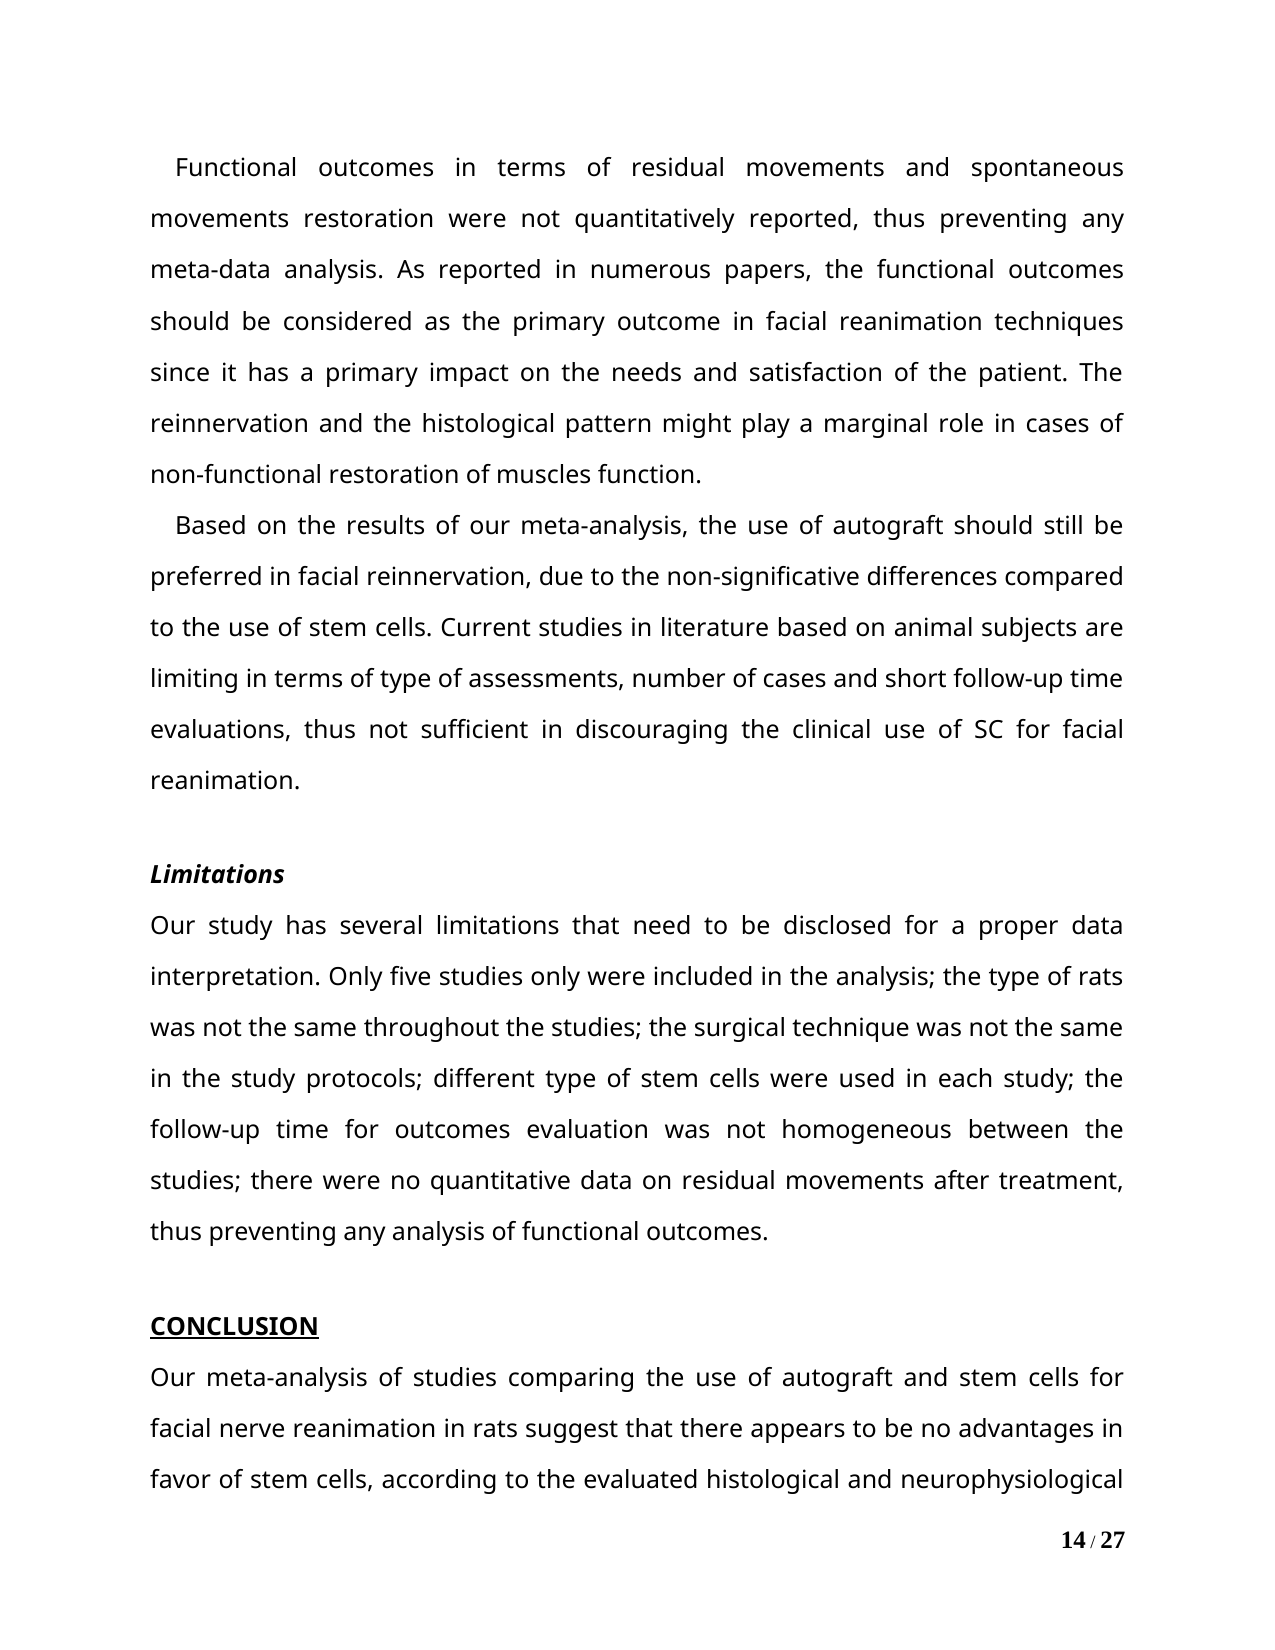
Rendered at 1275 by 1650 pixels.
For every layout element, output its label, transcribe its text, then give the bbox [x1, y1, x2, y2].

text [150, 1359, 1125, 1495]
text CONCLUSION [150, 1308, 1125, 1342]
text Limitations [150, 857, 1125, 891]
text Based on the results of our meta-analysis, the use of autograft should still be preferred in facial reinnervation, due to the non-significative differences compared to the use of stem cells. Current studies in literature based on animal subjects are limiting in terms of type of assessments, number of cases and short follow-up time evaluations, thus not sufficient in discouraging the clinical use of SC for facial reanimation. [150, 507, 1125, 797]
text Our study has several limitations that need to be disclosed for a proper data interpretation. Only five studies only were included in the analysis; the type of rats was not the same throughout the studies; the surgical technique was not the same in the study protocols; different type of stem cells were used in each study; the follow-up time for outcomes evaluation was not homogeneous between the studies; there were no quantitative data on residual movements after treatment, thus preventing any analysis of functional outcomes. [150, 908, 1125, 1248]
text Functional outcomes in terms of residual movements and spontaneous movements restoration were not quantitatively reported, thus preventing any meta-data analysis. As reported in numerous papers, the functional outcomes should be considered as the primary outcome in facial reanimation techniques since it has a primary impact on the needs and satisfaction of the patient. The reinnervation and the histological pattern might play a marginal role in cases of non-functional restoration of muscles function. [150, 150, 1125, 490]
